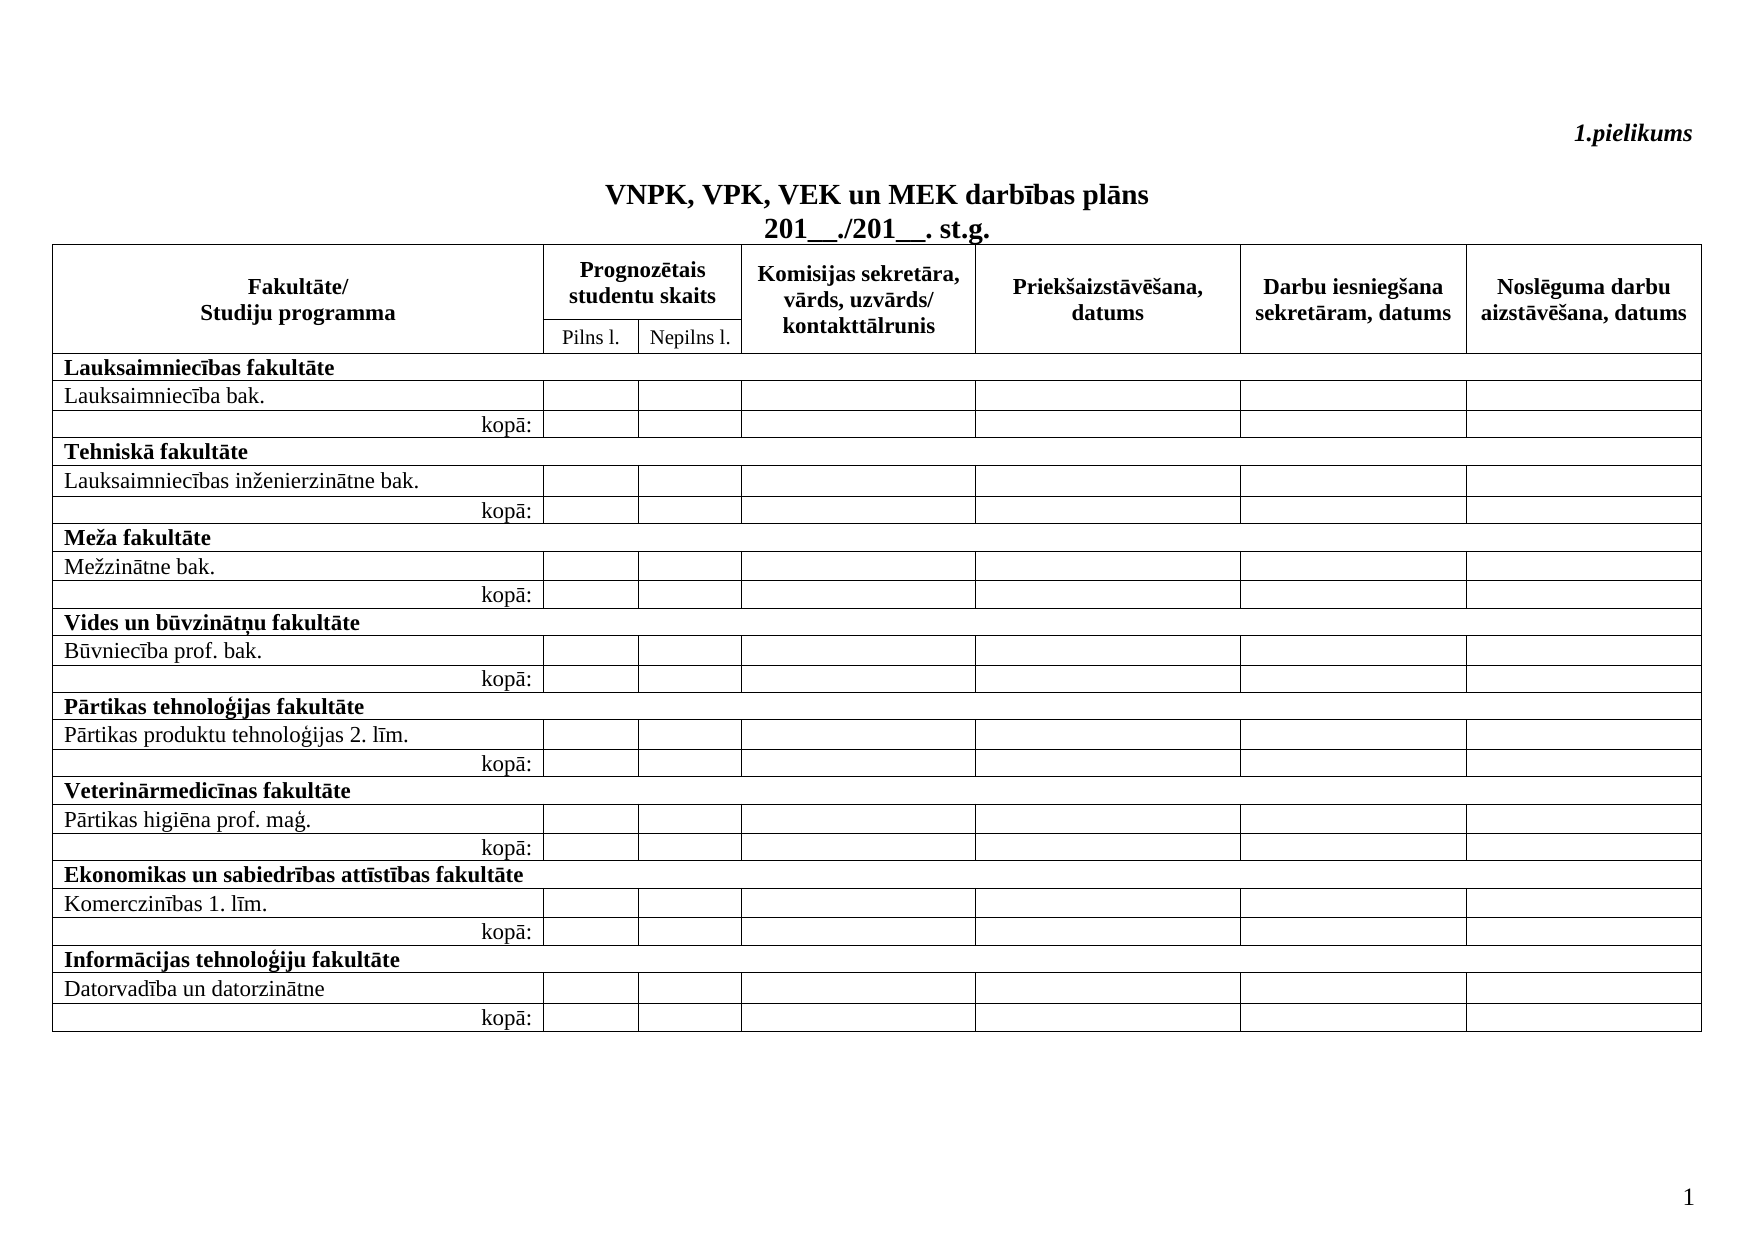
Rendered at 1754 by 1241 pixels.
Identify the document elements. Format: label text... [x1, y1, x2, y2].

table_cell [976, 666, 1240, 692]
table_cell [544, 381, 638, 410]
table_cell [544, 497, 638, 523]
table_cell [639, 636, 741, 664]
table_cell [1467, 497, 1701, 523]
table_cell [1467, 805, 1701, 833]
table_cell [639, 552, 741, 580]
table_cell [976, 552, 1240, 580]
table_cell [976, 889, 1240, 917]
table_cell [1241, 581, 1466, 608]
table_cell [742, 805, 975, 833]
table_cell [1241, 411, 1466, 437]
table_cell [1241, 889, 1466, 917]
table_cell Nepilns l. [639, 320, 741, 353]
table_header Komisijas sekretāra, vārds, uzvārds/ kontakttālrunis [742, 245, 975, 353]
table_cell [639, 750, 741, 776]
table_cell Datorvadība un datorzinātne [53, 973, 543, 1003]
table_cell kopā: [53, 666, 543, 692]
table_cell [544, 666, 638, 692]
table_cell [1241, 750, 1466, 776]
table_cell [976, 973, 1240, 1003]
table_cell [639, 1004, 741, 1031]
table_cell Pilns l. [544, 320, 638, 353]
table_cell Būvniecība prof. bak. [53, 636, 543, 664]
table_cell [639, 581, 741, 608]
table_cell [1241, 636, 1466, 664]
table_cell Pārtikas higiēna prof. maģ. [53, 805, 543, 833]
table_cell [1467, 750, 1701, 776]
table_cell [1467, 552, 1701, 580]
table_cell kopā: [53, 834, 543, 860]
table_cell [1467, 466, 1701, 496]
table_header Darbu iesniegšana sekretāram, datums [1241, 245, 1466, 353]
table_cell Lauksaimniecība bak. [53, 381, 543, 410]
table_cell [976, 805, 1240, 833]
table_cell [1467, 918, 1701, 945]
table_cell [544, 466, 638, 496]
text VNPK, VPK, VEK un MEK darbības plāns [59, 177, 1695, 211]
table_cell [1467, 973, 1701, 1003]
table_cell [742, 666, 975, 692]
table_cell [1241, 720, 1466, 749]
table_cell [742, 581, 975, 608]
table_cell Tehniskā fakultāte [53, 438, 1701, 465]
table_cell Pārtikas produktu tehnoloģijas 2. līm. [53, 720, 543, 749]
table_header Prognozētais studentu skaits [544, 245, 741, 319]
table_cell kopā: [53, 750, 543, 776]
table_cell [639, 834, 741, 860]
table_cell [742, 636, 975, 664]
table_cell [639, 381, 741, 410]
table_cell [1467, 581, 1701, 608]
table_cell [639, 918, 741, 945]
text 201__./201__. st.g. [59, 211, 1695, 244]
table_cell [639, 720, 741, 749]
table_cell [742, 1004, 975, 1031]
table_cell [544, 411, 638, 437]
table_cell [639, 889, 741, 917]
table_cell [544, 552, 638, 580]
table_cell Komerczinības 1. līm. [53, 889, 543, 917]
table_cell [544, 918, 638, 945]
table_cell [639, 497, 741, 523]
table_cell [1467, 720, 1701, 749]
table_cell [1467, 834, 1701, 860]
table_cell [1467, 1004, 1701, 1031]
table_cell [742, 381, 975, 410]
table_cell Lauksaimniecības fakultāte [53, 354, 1701, 380]
table_cell [1241, 497, 1466, 523]
table_cell [1467, 666, 1701, 692]
table_cell Pārtikas tehnoloģijas fakultāte [53, 693, 1701, 719]
table_header Noslēguma darbu aizstāvēšana, datums [1467, 245, 1701, 353]
table_cell [544, 581, 638, 608]
table_cell [1241, 466, 1466, 496]
table_cell [742, 889, 975, 917]
table_header Fakultāte/ Studiju programma [53, 245, 543, 353]
table_cell [1467, 411, 1701, 437]
table_cell [976, 411, 1240, 437]
table_cell [742, 411, 975, 437]
table_cell [639, 466, 741, 496]
table_cell [1241, 834, 1466, 860]
table_cell Vides un būvzinātņu fakultāte [53, 609, 1701, 635]
table_cell [1241, 381, 1466, 410]
table_cell Lauksaimniecības inženierzinātne bak. [53, 466, 543, 496]
table_cell Veterinārmedicīnas fakultāte [53, 777, 1701, 803]
table_cell [1241, 918, 1466, 945]
table_cell kopā: [53, 497, 543, 523]
table_cell [976, 497, 1240, 523]
table_cell [742, 750, 975, 776]
table_cell [639, 805, 741, 833]
table_cell [544, 636, 638, 664]
table_cell [976, 581, 1240, 608]
table_cell [1241, 666, 1466, 692]
table_cell [976, 381, 1240, 410]
table_cell [742, 466, 975, 496]
table_cell [742, 918, 975, 945]
table_cell Mežzinātne bak. [53, 552, 543, 580]
table_cell [976, 466, 1240, 496]
table_cell kopā: [53, 918, 543, 945]
table_cell [976, 636, 1240, 664]
table_cell [976, 918, 1240, 945]
table_cell [1241, 805, 1466, 833]
table_cell [639, 411, 741, 437]
table_cell [544, 834, 638, 860]
table_cell [976, 750, 1240, 776]
table_cell [639, 973, 741, 1003]
table_cell [742, 973, 975, 1003]
table_cell [544, 750, 638, 776]
table_cell kopā: [53, 411, 543, 437]
table_cell [742, 497, 975, 523]
table_cell [544, 805, 638, 833]
table_cell [639, 666, 741, 692]
table_cell [742, 834, 975, 860]
table_cell [1467, 889, 1701, 917]
table_cell [976, 720, 1240, 749]
table_cell kopā: [53, 1004, 543, 1031]
table_cell [1241, 973, 1466, 1003]
table_cell Ekonomikas un sabiedrības attīstības fakultāte [53, 861, 1701, 888]
table_cell [976, 1004, 1240, 1031]
table_cell [1467, 636, 1701, 664]
table_cell [1241, 1004, 1466, 1031]
table_cell [742, 720, 975, 749]
table_cell [742, 552, 975, 580]
table_cell Meža fakultāte [53, 524, 1701, 551]
table_cell Informācijas tehnoloģiju fakultāte [53, 946, 1701, 972]
table_cell [1467, 381, 1701, 410]
table_cell [544, 1004, 638, 1031]
table_cell [544, 720, 638, 749]
table_cell [976, 834, 1240, 860]
table_cell kopā: [53, 581, 543, 608]
table_header Priekšaizstāvēšana, datums [976, 245, 1240, 353]
table_cell [544, 889, 638, 917]
table_cell [1241, 552, 1466, 580]
table_cell [544, 973, 638, 1003]
